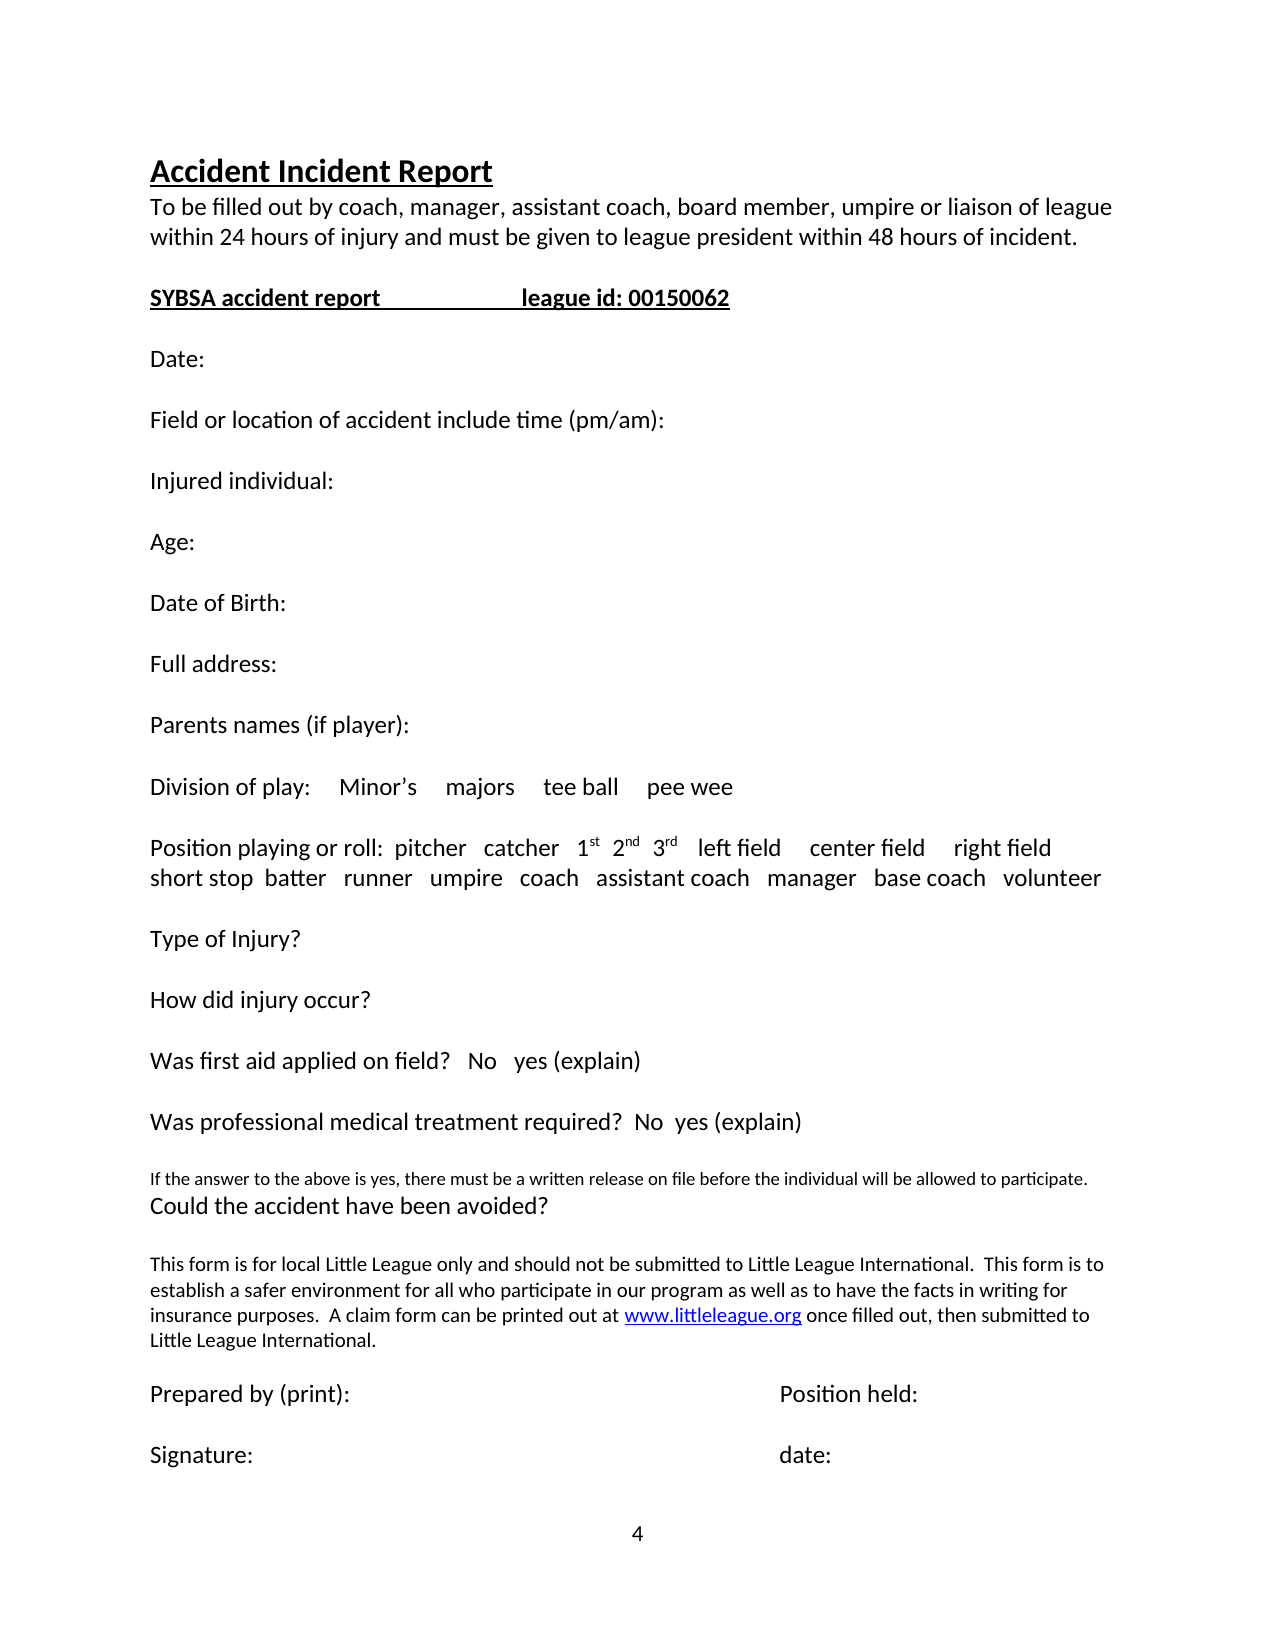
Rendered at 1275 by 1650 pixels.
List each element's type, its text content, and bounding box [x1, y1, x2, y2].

text Field or location of accident include time (pm/am): [150, 404, 1125, 435]
text Was professional medical treatment required? No yes (explain) [150, 1106, 1125, 1137]
text Type of Injury? [150, 923, 1125, 954]
text How did injury occur? [150, 984, 1125, 1015]
text Prepared by (print): Position held: [150, 1378, 1125, 1409]
text Signature: date: [150, 1439, 1125, 1470]
text This form is for local Little League only and should not be submitted to Little League International. This form is to establish a safer environment for all who participate in our program as well as to have the facts in writing for insurance purposes. A claim form can be printed out at www.littleleague.org once filled out, then submitted to Little League International. [150, 1251, 1125, 1353]
text Injured individual: [150, 465, 1125, 496]
text Division of play: Minor’s majors tee ball pee wee [150, 771, 1125, 801]
text Accident Incident Report [150, 150, 1125, 191]
text Full address: [150, 648, 1125, 679]
text Was first aid applied on field? No yes (explain) [150, 1045, 1125, 1076]
text Date of Birth: [150, 587, 1125, 618]
text Date: [150, 343, 1125, 374]
text To be filled out by coach, manager, assistant coach, board member, umpire or liaison of league within 24 hours of injury and must be given to league president within 48 hours of incident. [150, 191, 1125, 252]
text If the answer to the above is yes, there must be a written release on file before the individual will be allowed to participate. [150, 1167, 1125, 1190]
text SYBSA accident report league id: 00150062 [150, 282, 1125, 313]
text Age: [150, 526, 1125, 557]
text Position playing or roll: pitcher catcher 1st 2nd 3rd left field center field right field short stop batter runner umpire coach assistant coach manager base coach volunteer [150, 832, 1125, 893]
text Could the accident have been avoided? [150, 1190, 1125, 1221]
text Parents names (if player): [150, 709, 1125, 740]
